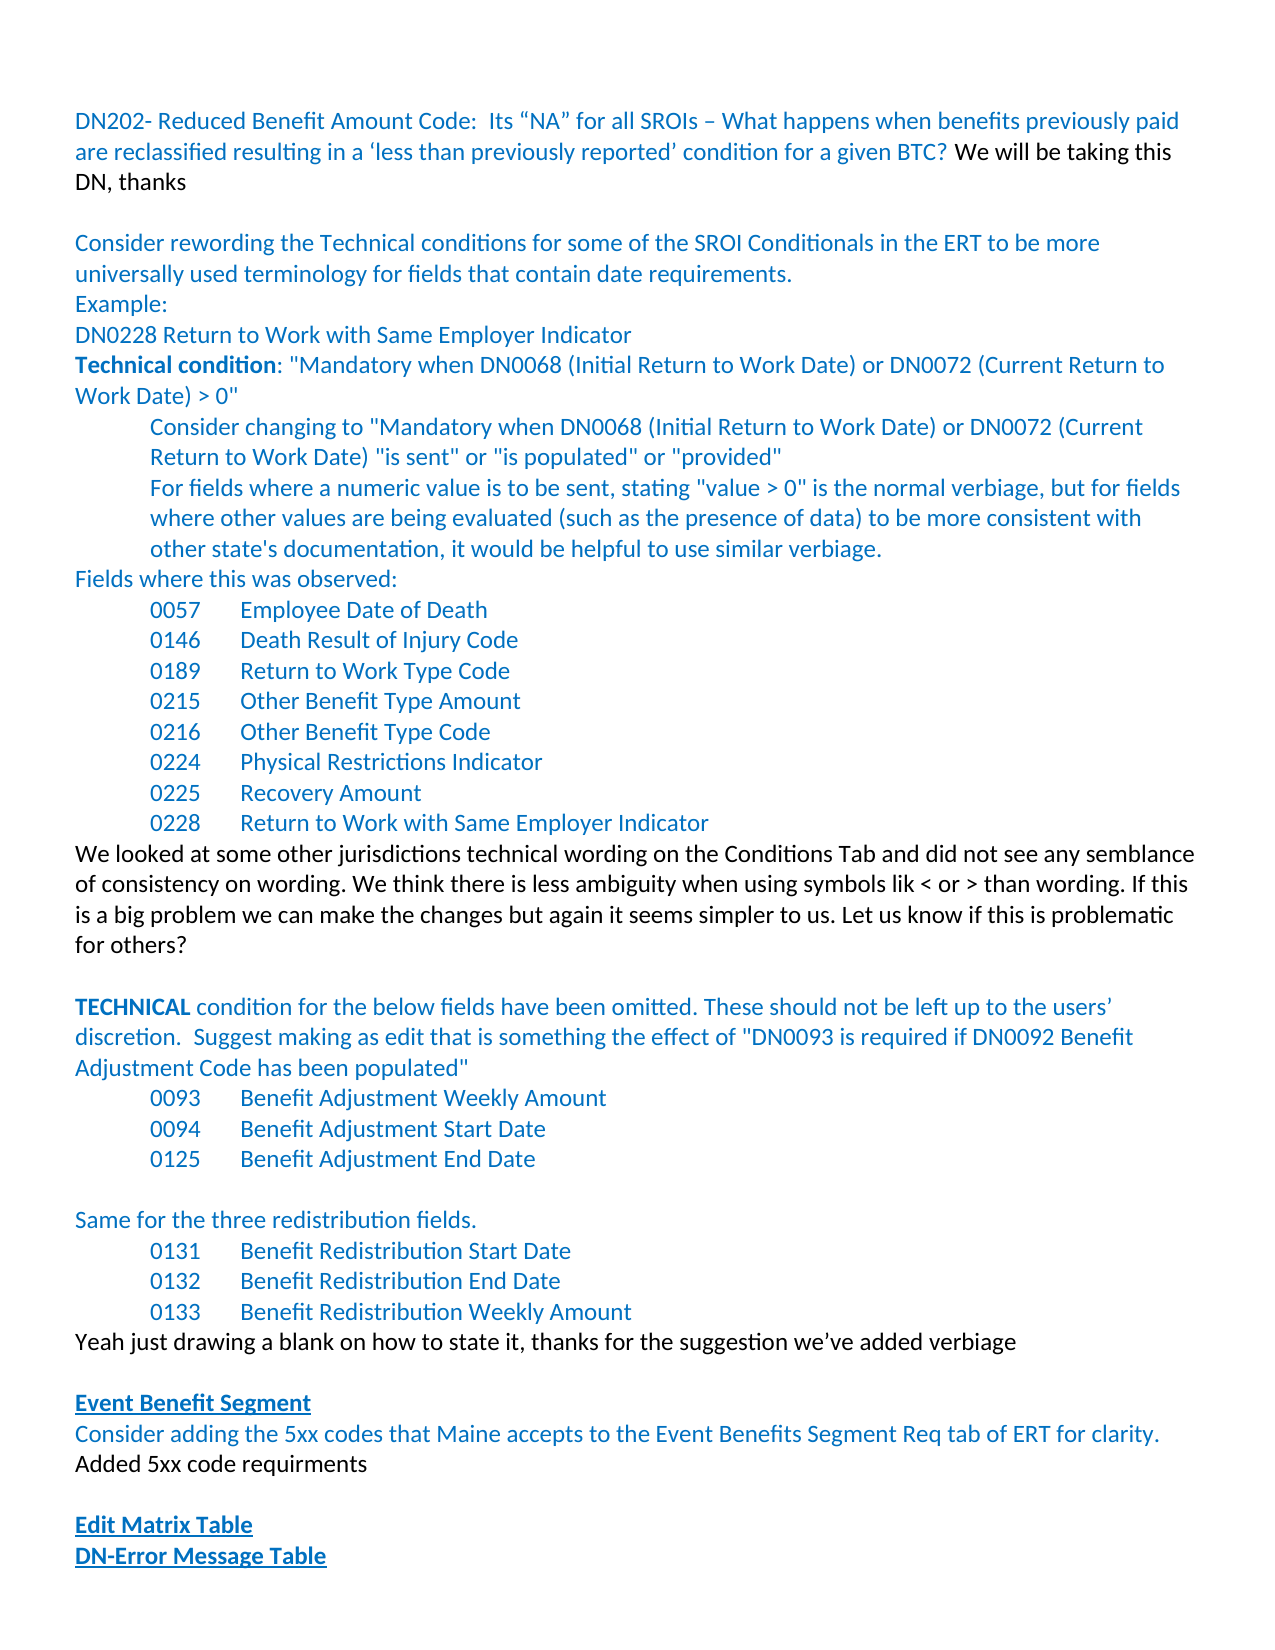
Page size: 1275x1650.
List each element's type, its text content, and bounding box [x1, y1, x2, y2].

text 0216 Other Benefit Type Code [150, 716, 1200, 746]
text Technical condition: "Mandatory when DN0068 (Initial Return to Work Date) or DN0072 (Current Return to Work Date) > 0" [75, 350, 1200, 411]
text We looked at some other jurisdictions technical wording on the Conditions Tab and did not see any semblance of consistency on wording. We think there is less ambiguity when using symbols lik < or > than wording. If this is a big problem we can make the changes but again it seems simpler to us. Let us know if this is problematic for others? [75, 838, 1200, 960]
text Consider changing to "Mandatory when DN0068 (Initial Return to Work Date) or DN0072 (Current Return to Work Date) "is sent" or "is populated" or "provided" [150, 411, 1200, 472]
text 0215 Other Benefit Type Amount [150, 685, 1200, 716]
text TECHNICAL condition for the below fields have been omitted. These should not be left up to the users’ discretion. Suggest making as edit that is something the effect of "DN0093 is required if DN0092 Benefit Adjustment Code has been populated" [75, 991, 1200, 1082]
text 0093 Benefit Adjustment Weekly Amount [150, 1082, 1200, 1113]
text Fields where this was observed: [75, 563, 1200, 594]
text Example: [75, 289, 1200, 319]
text 0094 Benefit Adjustment Start Date [150, 1113, 1200, 1143]
text 0125 Benefit Adjustment End Date [150, 1143, 1200, 1174]
text 0131 Benefit Redistribution Start Date [150, 1235, 1200, 1265]
text 0133 Benefit Redistribution Weekly Amount [150, 1296, 1200, 1326]
text Event Benefit Segment [75, 1387, 1200, 1418]
text 0225 Recovery Amount [150, 777, 1200, 807]
text DN0228 Return to Work with Same Employer Indicator [75, 319, 1200, 350]
text 0146 Death Result of Injury Code [150, 624, 1200, 655]
text 0132 Benefit Redistribution End Date [150, 1265, 1200, 1296]
text 0189 Return to Work Type Code [150, 655, 1200, 685]
text DN202- Reduced Benefit Amount Code: Its “NA” for all SROIs – What happens when benefits previously paid are reclassified resulting in a ‘less than previously reported’ condition for a given BTC? We will be taking this DN, thanks [75, 106, 1200, 197]
text 0057 Employee Date of Death [150, 594, 1200, 624]
text Yeah just drawing a blank on how to state it, thanks for the suggestion we’ve added verbiage [75, 1326, 1200, 1357]
text DN-Error Message Table [75, 1540, 1200, 1571]
text 0224 Physical Restrictions Indicator [150, 746, 1200, 777]
text Edit Matrix Table [75, 1509, 1200, 1540]
text Same for the three redistribution fields. [75, 1204, 1200, 1235]
text Consider adding the 5xx codes that Maine accepts to the Event Benefits Segment Req tab of ERT for clarity. Added 5xx code requirments [75, 1418, 1200, 1479]
text Consider rewording the Technical conditions for some of the SROI Conditionals in the ERT to be more universally used terminology for fields that contain date requirements. [75, 228, 1200, 289]
text For fields where a numeric value is to be sent, stating "value > 0" is the normal verbiage, but for fields where other values are being evaluated (such as the presence of data) to be more consistent with other state's documentation, it would be helpful to use similar verbiage. [150, 472, 1200, 563]
text 0228 Return to Work with Same Employer Indicator [150, 807, 1200, 838]
